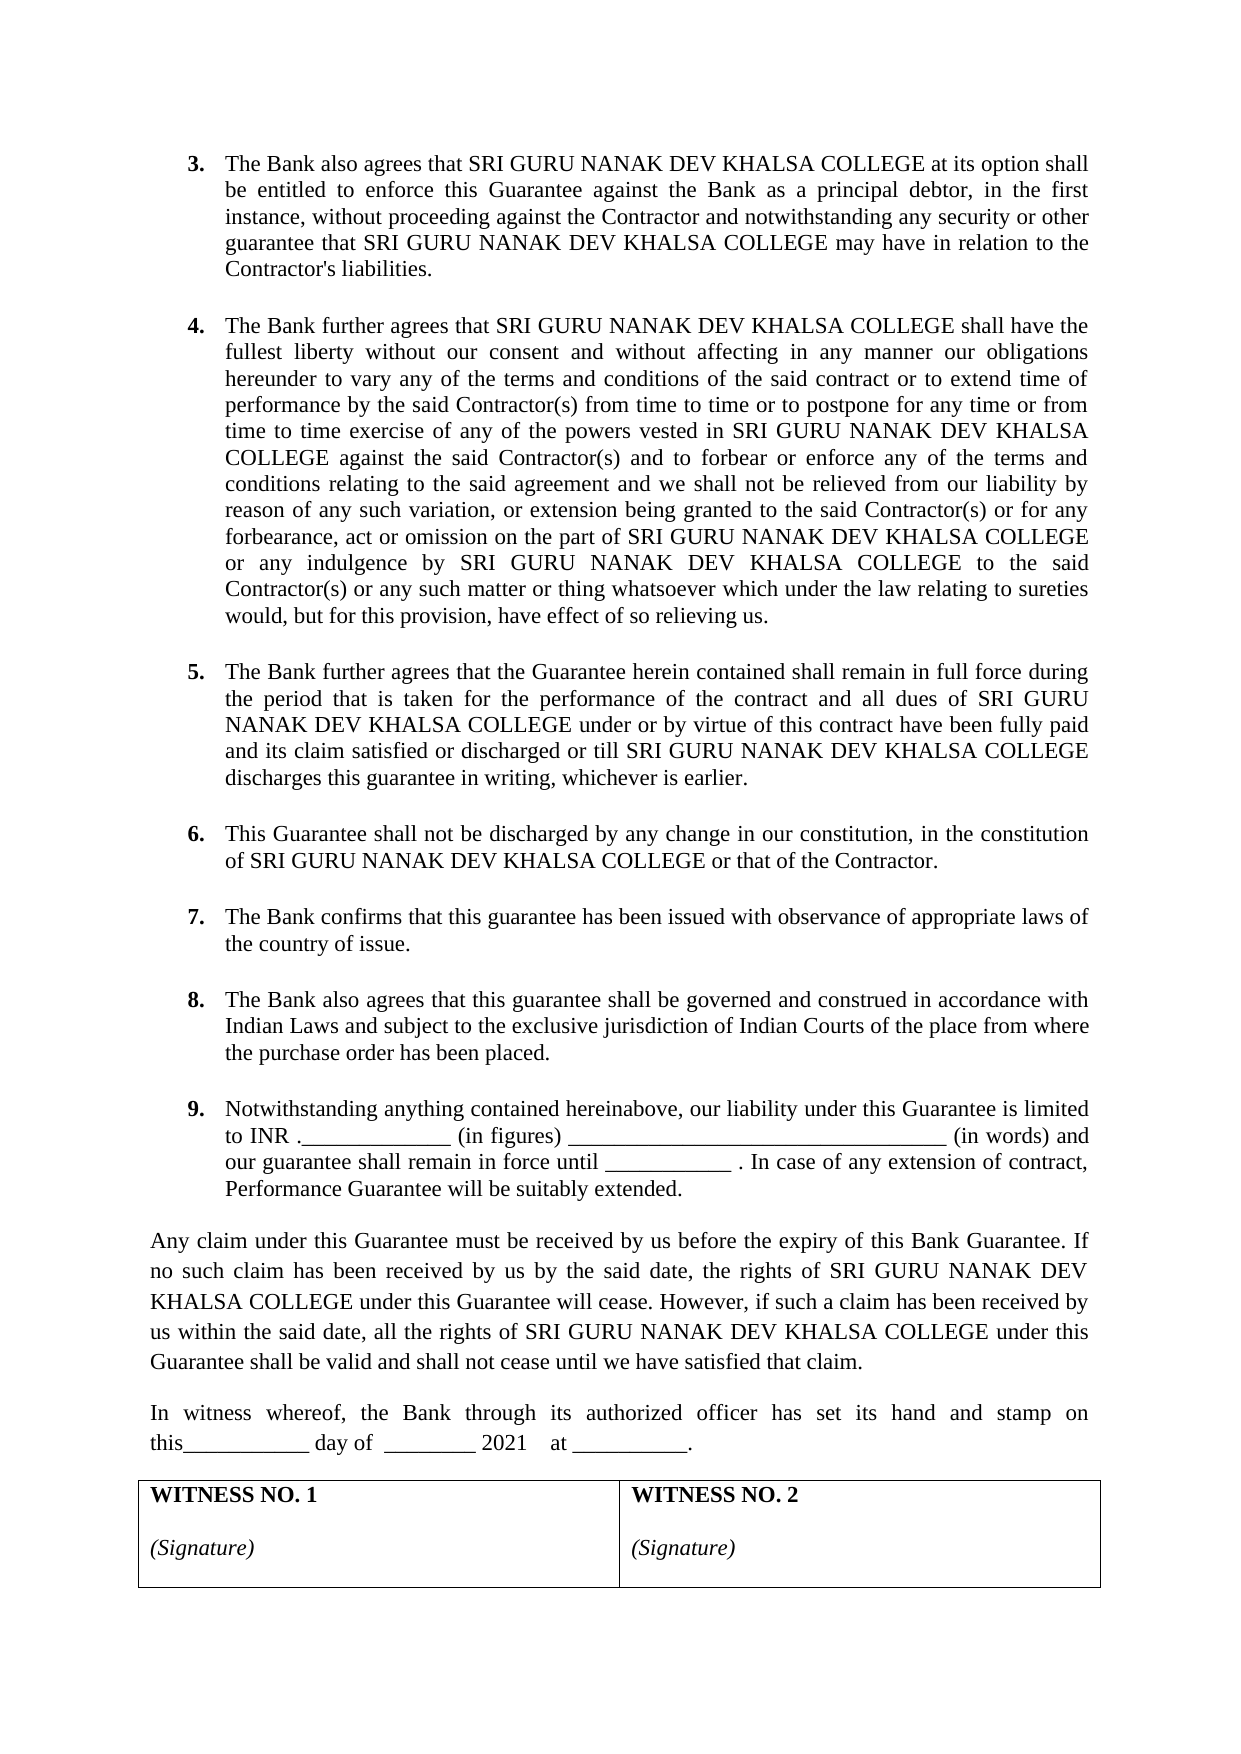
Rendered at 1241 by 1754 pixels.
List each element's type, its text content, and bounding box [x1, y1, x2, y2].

list The Bank also agrees that this guarantee shall be governed and construed in accordance with Indian Laws and subject to the exclusive jurisdiction of Indian Courts of the place from where the purchase order has been placed. [187, 986, 1090, 1065]
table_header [620, 1481, 1100, 1587]
text Any claim under this Guarantee must be received by us before the expiry of this Bank Guarantee. If no such claim has been received by us by the said date, the rights of SRI GURU NANAK DEV KHALSA COLLEGE under this Guarantee will cease. However, if such a claim has been received by us within the said date, all the rights of SRI GURU NANAK DEV KHALSA COLLEGE under this Guarantee shall be valid and shall not cease until we have satisfied that claim. [150, 1227, 1090, 1374]
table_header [139, 1481, 619, 1587]
list The Bank further agrees that SRI GURU NANAK DEV KHALSA COLLEGE shall have the fullest liberty without our consent and without affecting in any manner our obligations hereunder to vary any of the terms and conditions of the said contract or to extend time of performance by the said Contractor(s) from time to time or to postpone for any time or from time to time exercise of any of the powers vested in SRI GURU NANAK DEV KHALSA COLLEGE against the said Contractor(s) and to forbear or enforce any of the terms and conditions relating to the said agreement and we shall not be relieved from our liability by reason of any such variation, or extension being granted to the said Contractor(s) or for any forbearance, act or omission on the part of SRI GURU NANAK DEV KHALSA COLLEGE or any indulgence by SRI GURU NANAK DEV KHALSA COLLEGE to the said Contractor(s) or any such matter or thing whatsoever which under the law relating to sureties would, but for this provision, have effect of so relieving us. [187, 312, 1090, 628]
text In witness whereof, the Bank through its authorized officer has set its hand and stamp on this___________ day of ________ 2021 at __________. [150, 1399, 1090, 1456]
list The Bank confirms that this guarantee has been issued with observance of appropriate laws of the country of issue. [187, 903, 1090, 956]
list The Bank also agrees that SRI GURU NANAK DEV KHALSA COLLEGE at its option shall be entitled to enforce this Guarantee against the Bank as a principal debtor, in the first instance, without proceeding against the Contractor and notwithstanding any security or other guarantee that SRI GURU NANAK DEV KHALSA COLLEGE may have in relation to the Contractor's liabilities. [187, 150, 1090, 282]
list This Guarantee shall not be discharged by any change in our constitution, in the constitution of SRI GURU NANAK DEV KHALSA COLLEGE or that of the Contractor. [187, 820, 1090, 873]
list Notwithstanding anything contained hereinabove, our liability under this Guarantee is limited to INR ._____________ (in figures) _________________________________ (in words) and our guarantee shall remain in force until ___________ . In case of any extension of contract, Performance Guarantee will be suitably extended. [187, 1096, 1090, 1201]
list The Bank further agrees that the Guarantee herein contained shall remain in full force during the period that is taken for the performance of the contract and all dues of SRI GURU NANAK DEV KHALSA COLLEGE under or by virtue of this contract have been fully paid and its claim satisfied or discharged or till SRI GURU NANAK DEV KHALSA COLLEGE discharges this guarantee in writing, whichever is earlier. [187, 658, 1090, 790]
